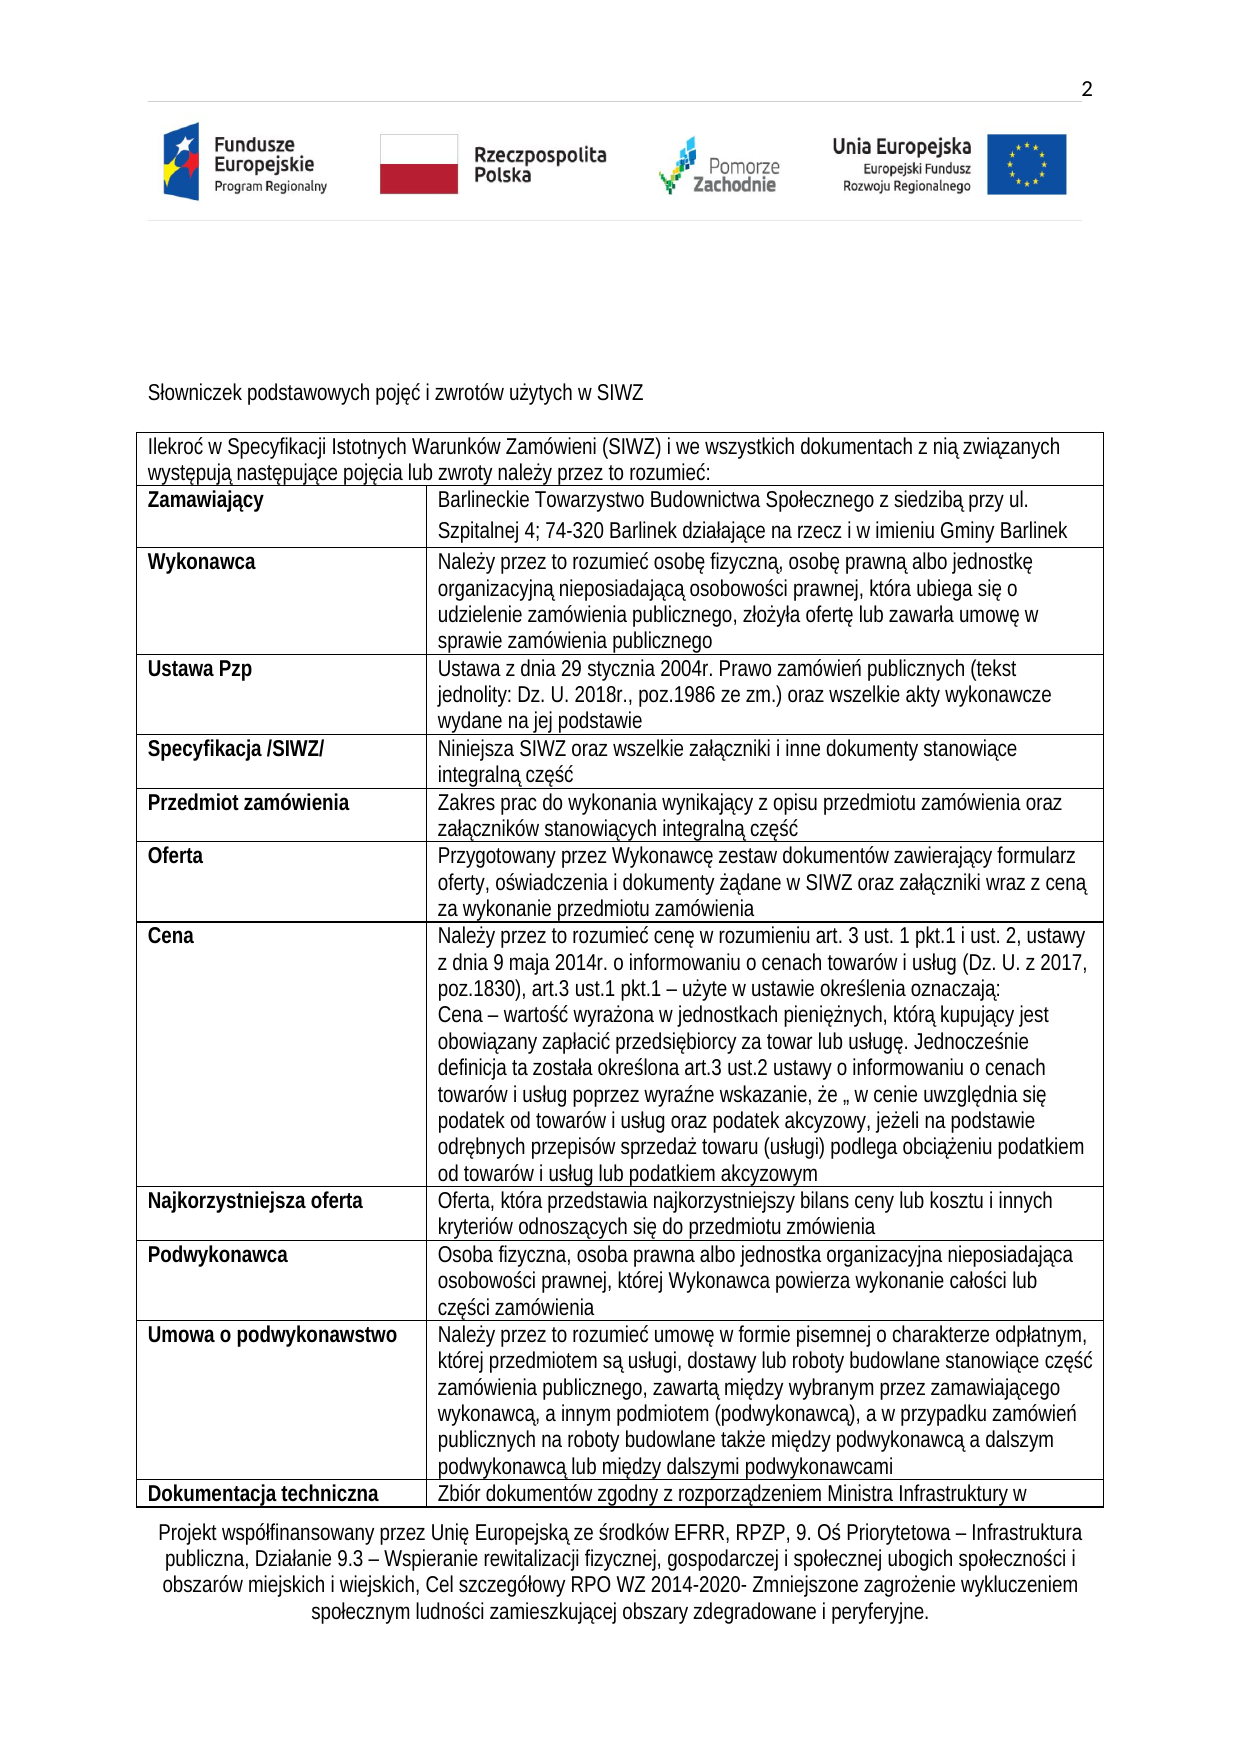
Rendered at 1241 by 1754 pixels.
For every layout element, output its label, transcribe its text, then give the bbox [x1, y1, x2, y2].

table_cell Osoba fizyczna, osoba prawna albo jednostka organizacyjna nieposiadająca osobowości prawnej, której Wykonawca powierza wykonanie całości lub części zamówienia [427, 1241, 1103, 1320]
table_cell Najkorzystniejsza oferta [137, 1187, 426, 1240]
table_cell Zamawiający [137, 486, 426, 547]
table_cell Podwykonawca [137, 1241, 426, 1320]
picture [147, 101, 1082, 221]
table_cell Ustawa z dnia 29 stycznia 2004r. Prawo zamówień publicznych (tekst jednolity: Dz. U. 2018r., poz.1986 ze zm.) oraz wszelkie akty wykonawcze wydane na jej podstawie [427, 655, 1103, 734]
table_cell Należy przez to rozumieć umowę w formie pisemnej o charakterze odpłatnym, której przedmiotem są usługi, dostawy lub roboty budowlane stanowiące część zamówienia publicznego, zawartą między wybranym przez zamawiającego wykonawcą, a innym podmiotem (podwykonawcą), a w przypadku zamówień publicznych na roboty budowlane także między podwykonawcą a dalszym podwykonawcą lub między dalszymi podwykonawcami [427, 1321, 1103, 1479]
table_cell Oferta [137, 842, 426, 921]
table_cell Oferta, która przedstawia najkorzystniejszy bilans ceny lub kosztu i innych kryteriów odnoszących się do przedmiotu zmówienia [427, 1187, 1103, 1240]
table_cell Specyfikacja /SIWZ/ [137, 735, 426, 787]
table_cell Umowa o podwykonawstwo [137, 1321, 426, 1479]
table_cell Barlineckie Towarzystwo Budownictwa Społecznego z siedzibą przy ul. Szpitalnej 4; 74-320 Barlinek działające na rzecz i w imieniu Gminy Barlinek [427, 486, 1103, 547]
table_cell Należy przez to rozumieć cenę w rozumieniu art. 3 ust. 1 pkt.1 i ust. 2, ustawy z dnia 9 maja 2014r. o informowaniu o cenach towarów i usług (Dz. U. z 2017, poz.1830), art.3 ust.1 pkt.1 – użyte w ustawie określenia oznaczają: Cena – wartość wyrażona w jednostkach pieniężnych, którą kupujący jest obowiązany zapłacić przedsiębiorcy za towar lub usługę. Jednocześnie definicja ta została określona art.3 ust.2 ustawy o informowaniu o cenach towarów i usług poprzez wyraźne wskazanie, że „ w cenie uwzględnia się podatek od towarów i usług oraz podatek akcyzowy, jeżeli na podstawie odrębnych przepisów sprzedaż towaru (usługi) podlega obciążeniu podatkiem od towarów i usług lub podatkiem akcyzowym [427, 923, 1103, 1186]
table_cell Należy przez to rozumieć osobę fizyczną, osobę prawną albo jednostkę organizacyjną nieposiadającą osobowości prawnej, która ubiega się o udzielenie zamówienia publicznego, złożyła ofertę lub zawarła umowę w sprawie zamówienia publicznego [427, 548, 1103, 654]
table_cell Przygotowany przez Wykonawcę zestaw dokumentów zawierający formularz oferty, oświadczenia i dokumenty żądane w SIWZ oraz załączniki wraz z ceną za wykonanie przedmiotu zamówienia [427, 842, 1103, 921]
table_cell Zakres prac do wykonania wynikający z opisu przedmiotu zamówienia oraz załączników stanowiących integralną część [427, 789, 1103, 841]
table_cell Wykonawca [137, 548, 426, 654]
table_cell Cena [137, 923, 426, 1186]
table_cell Niniejsza SIWZ oraz wszelkie załączniki i inne dokumenty stanowiące integralną część [427, 735, 1103, 787]
table_header Ilekroć w Specyfikacji Istotnych Warunków Zamówieni (SIWZ) i we wszystkich dokumentach z nią związanych występują następujące pojęcia lub zwroty należy przez to rozumieć: [137, 433, 1103, 485]
text Słowniczek podstawowych pojęć i zwrotów użytych w SIWZ [148, 379, 1093, 405]
table_cell Ustawa Pzp [137, 655, 426, 734]
table_cell Dokumentacja techniczna [137, 1480, 426, 1506]
table_cell Przedmiot zamówienia [137, 789, 426, 841]
